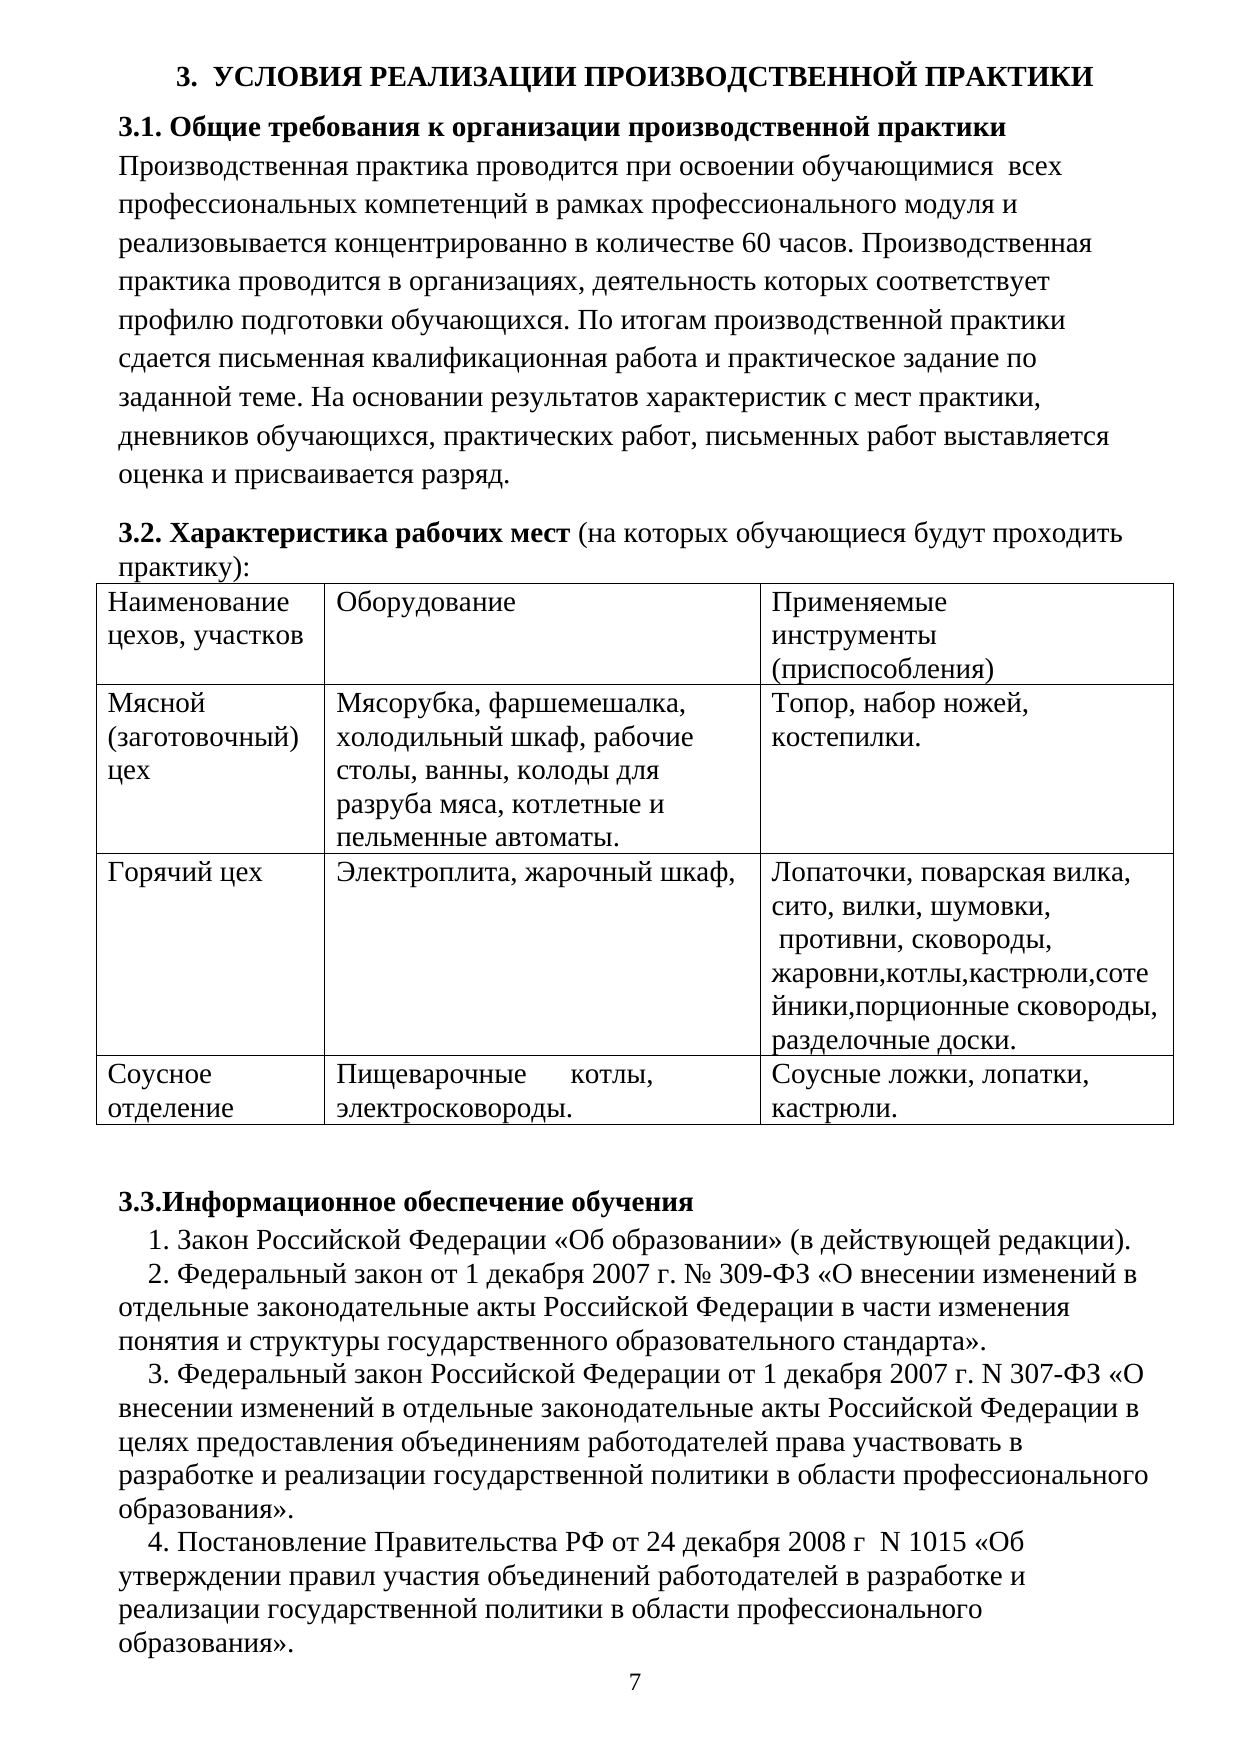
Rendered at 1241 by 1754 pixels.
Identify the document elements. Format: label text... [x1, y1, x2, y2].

text 3.1. Общие требования к организации производственной практики [118, 109, 1152, 143]
table_cell Электроплита, жарочный шкаф, [325, 854, 760, 1055]
table_header Оборудование [325, 584, 760, 684]
table_header Применяемые инструменты (приспособления) [761, 584, 1173, 684]
text 3.2. Характеристика рабочих мест (на которых обучающиеся будут проходить практику): [118, 516, 1152, 583]
table_header Наименование цехов, участков [97, 584, 324, 684]
text 1. Закон Российской Федерации «Об образовании» (в действующей редакции). [118, 1222, 1152, 1256]
table_cell Лопаточки, поварская вилка, сито, вилки, шумовки, противни, сковороды, жаровни,котлы,кастрюли,сотейники,порционные сковороды, разделочные доски. [761, 854, 1173, 1055]
table_cell Пищеварочные котлы, электросковороды. [325, 1056, 760, 1123]
table_cell Мясорубка, фаршемешалка, холодильный шкаф, рабочие столы, ванны, колоды для разруба мяса, котлетные и пельменные автоматы. [325, 685, 760, 853]
text Производственная практика проводится при освоении обучающимися всех профессиональных компетенций в рамках профессионального модуля и реализовывается концентрированно в количестве 60 часов. Производственная практика проводится в организациях, деятельность которых соответствует профилю подготовки обучающихся. По итогам производственной практики сдается письменная квалификационная работа и практическое задание по заданной теме. На основании результатов характеристик с мест практики, дневников обучающихся, практических работ, письменных работ выставляется оценка и присваивается разряд. [118, 148, 1152, 490]
table_cell Топор, набор ножей, костепилки. [761, 685, 1173, 853]
text 3. Федеральный закон Российской Федерации от 1 декабря . N 307-ФЗ «О внесении изменений в отдельные законодательные акты Российской Федерации в целях предоставления объединениям работодателей права участвовать в разработке и реализации государственной политики в области профессионального образования». [118, 1357, 1152, 1524]
text 3.3.Информационное обеспечение обучения [118, 1184, 1152, 1217]
table_cell Соусное отделение [97, 1056, 324, 1123]
text 4. Постановление Правительства РФ от 24 декабря N 1015 «Об утверждении правил участия объединений работодателей в разработке и реализации государственной политики в области профессионального образования». [118, 1524, 1152, 1658]
table_cell Мясной (заготовочный) цех [97, 685, 324, 853]
text 2. Федеральный закон от 1 декабря . № 309-ФЗ «О внесении изменений в отдельные законодательные акты Российской Федерации в части изменения понятия и структуры государственного образовательного стандарта». [118, 1256, 1152, 1357]
table_cell Горячий цех [97, 854, 324, 1055]
text 3. УСЛОВИЯ РЕАЛИЗАЦИИ ПРОИЗВОДСТВЕННОЙ ПРАКТИКИ [118, 59, 1152, 93]
table_cell Соусные ложки, лопатки, кастрюли. [761, 1056, 1173, 1123]
